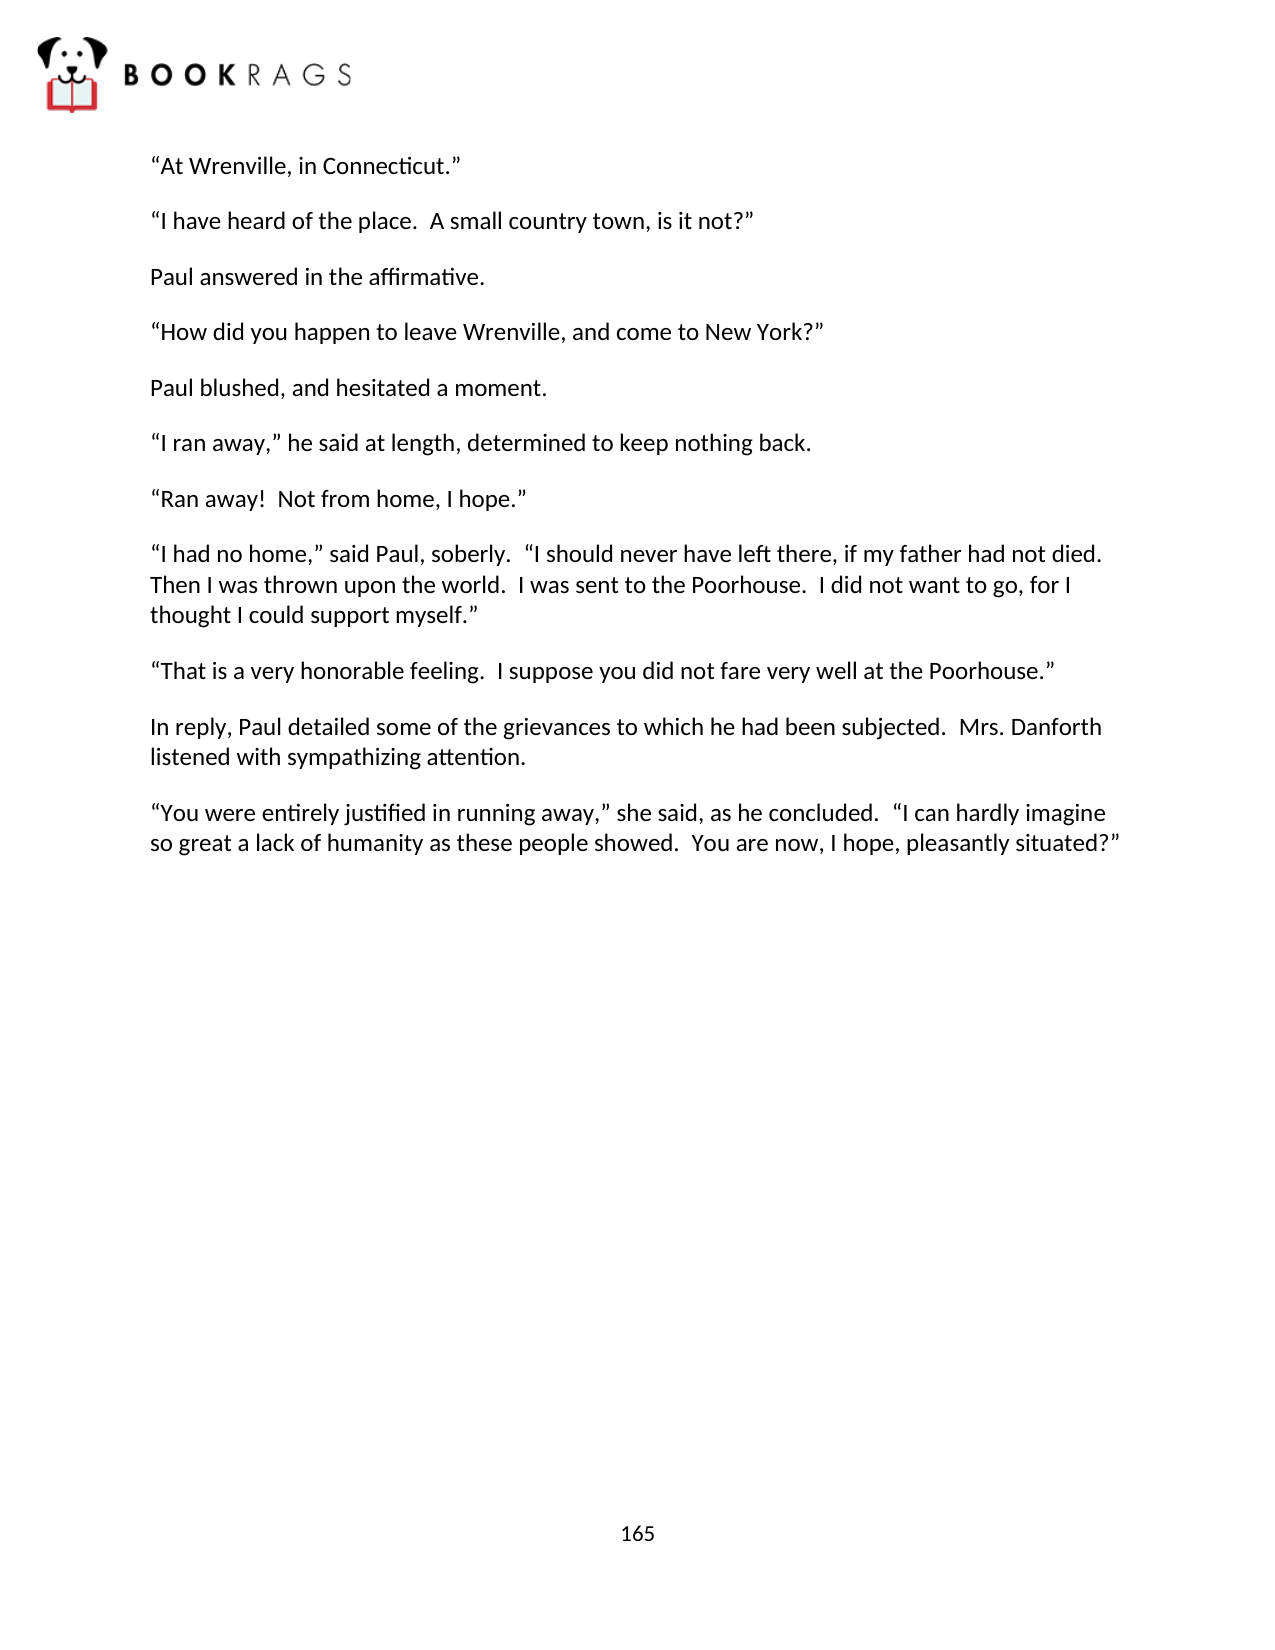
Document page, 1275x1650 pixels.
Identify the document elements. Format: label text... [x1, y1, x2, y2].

text “At Wrenville, in Connecticut.” [150, 150, 1125, 181]
text “I have heard of the place. A small country town, is it not?” [150, 206, 1125, 236]
text “You were entirely justified in running away,” she said, as he concluded. “I can hardly imagine so great a lack of humanity as these people showed. You are now, I hope, pleasantly situated?” [150, 797, 1125, 858]
text “Ran away! Not from home, I hope.” [150, 483, 1125, 514]
text In reply, Paul detailed some of the grievances to which he had been subjected. Mrs. Danforth listened with sympathizing attention. [150, 711, 1125, 772]
text Paul blushed, and hesitated a moment. [150, 372, 1125, 403]
text “That is a very honorable feeling. I suppose you did not fare very well at the Poorhouse.” [150, 655, 1125, 686]
text “I ran away,” he said at length, determined to keep nothing back. [150, 428, 1125, 458]
picture [37, 37, 351, 113]
text “How did you happen to leave Wrenville, and come to New York?” [150, 317, 1125, 347]
text Paul answered in the affirmative. [150, 261, 1125, 292]
text “I had no home,” said Paul, soberly. “I should never have left there, if my father had not died. Then I was thrown upon the world. I was sent to the Poorhouse. I did not want to go, for I thought I could support myself.” [150, 539, 1125, 630]
